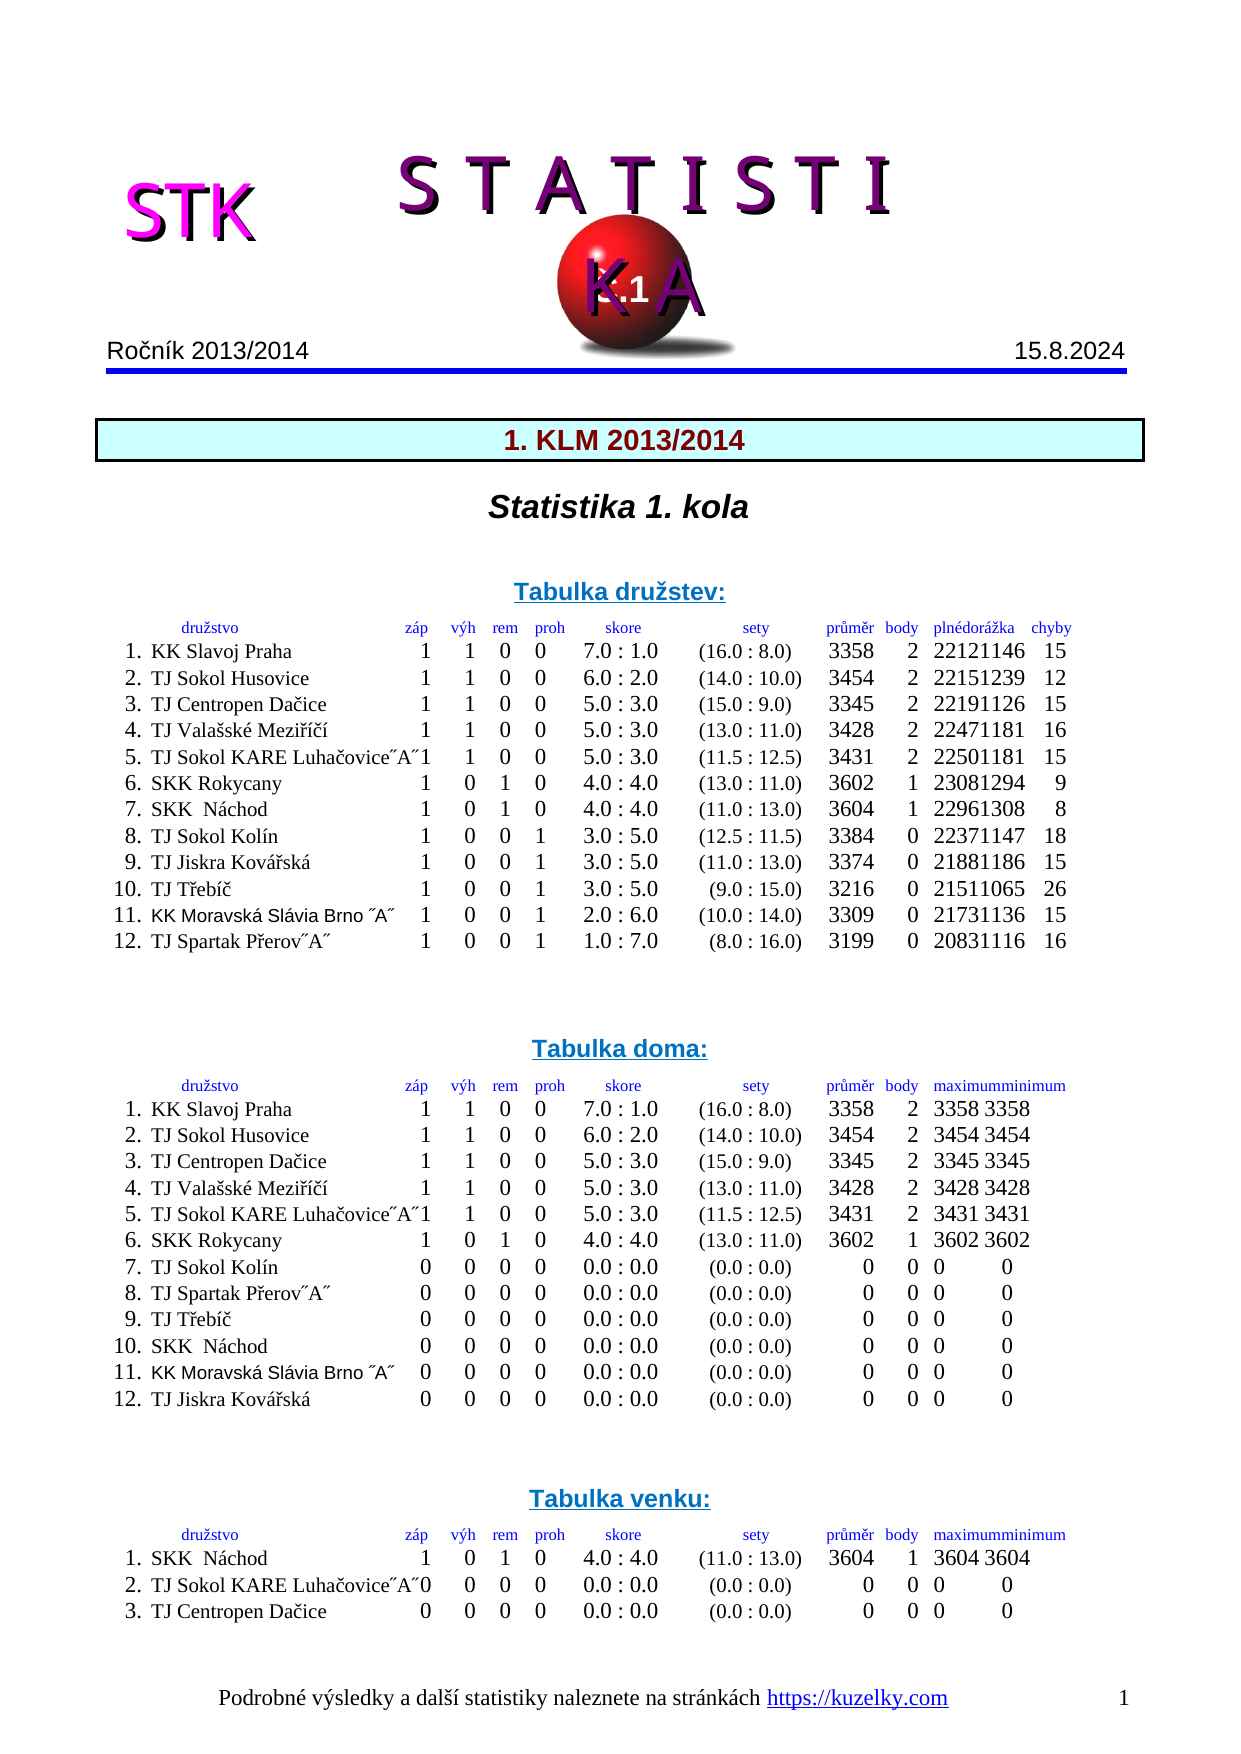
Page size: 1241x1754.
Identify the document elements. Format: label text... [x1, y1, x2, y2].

text 9. TJ Třebíč 0 0 0 0 0.0 : 0.0 (0.0 : 0.0) 0 0 0 0 [106, 1306, 1134, 1332]
text 2. TJ Sokol Husovice 1 1 0 0 6.0 : 2.0 (14.0 : 10.0) 3454 2 3454 3454 [106, 1121, 1134, 1147]
text Statistika 1. kola [106, 487, 1134, 526]
text 7. TJ Sokol Kolín 0 0 0 0 0.0 : 0.0 (0.0 : 0.0) 0 0 0 0 [106, 1253, 1134, 1279]
text Č.1 [106, 267, 587, 310]
text 6. SKK Rokycany 1 0 1 0 4.0 : 4.0 (13.0 : 11.0) 3602 1 3602 3602 [106, 1226, 1134, 1253]
text 10. TJ Třebíč 1 0 0 1 3.0 : 5.0 (9.0 : 15.0) 3216 0 2151 1065 26 [106, 874, 1134, 901]
text 1. KK Slavoj Praha 1 1 0 0 7.0 : 1.0 (16.0 : 8.0) 3358 2 3358 3358 [106, 1095, 1134, 1121]
subtitle 1. KLM 2013/2014 [98, 421, 1142, 459]
text 5. TJ Sokol KARE Luhačovice˝A˝ 1 1 0 0 5.0 : 3.0 (11.5 : 12.5) 3431 2 3431 3431 [106, 1200, 1134, 1226]
text 11. KK Moravská Slávia Brno ˝A˝ 0 0 0 0 0.0 : 0.0 (0.0 : 0.0) 0 0 0 0 [106, 1358, 1134, 1384]
text 2. TJ Sokol Husovice 1 1 0 0 6.0 : 2.0 (14.0 : 10.0) 3454 2 2215 1239 12 [106, 664, 1134, 690]
text 5. TJ Sokol KARE Luhačovice˝A˝ 1 1 0 0 5.0 : 3.0 (11.5 : 12.5) 3431 2 2250 1181 15 [106, 743, 1134, 769]
text 2. TJ Sokol KARE Luhačovice˝A˝ 0 0 0 0 0.0 : 0.0 (0.0 : 0.0) 0 0 0 0 [106, 1571, 1134, 1597]
text 1. SKK Náchod 1 0 1 0 4.0 : 4.0 (11.0 : 13.0) 3604 1 3604 3604 [106, 1544, 1134, 1571]
text 3. TJ Centropen Dačice 0 0 0 0 0.0 : 0.0 (0.0 : 0.0) 0 0 0 0 [106, 1597, 1134, 1623]
text 12. TJ Spartak Přerov˝A˝ 1 0 0 1 1.0 : 7.0 (8.0 : 16.0) 3199 0 2083 1116 16 [106, 927, 1134, 954]
text družstvo záp výh rem proh skore sety průměr body plné dorážka chyby [106, 618, 1134, 637]
text Tabulka družstev: [94, 577, 1145, 606]
text 3. TJ Centropen Dačice 1 1 0 0 5.0 : 3.0 (15.0 : 9.0) 3345 2 2219 1126 15 [106, 690, 1134, 716]
text družstvo záp výh rem proh skore sety průměr body maximum minimum [106, 1076, 1134, 1095]
text 4. TJ Valašské Meziříčí 1 1 0 0 5.0 : 3.0 (13.0 : 11.0) 3428 2 3428 3428 [106, 1174, 1134, 1200]
text 4. TJ Valašské Meziříčí 1 1 0 0 5.0 : 3.0 (13.0 : 11.0) 3428 2 2247 1181 16 [106, 716, 1134, 743]
text 7. SKK Náchod 1 0 1 0 4.0 : 4.0 (11.0 : 13.0) 3604 1 2296 1308 8 [106, 796, 1134, 822]
text 8. TJ Spartak Přerov˝A˝ 0 0 0 0 0.0 : 0.0 (0.0 : 0.0) 0 0 0 0 [106, 1279, 1134, 1306]
text družstvo záp výh rem proh skore sety průměr body maximum minimum [106, 1525, 1134, 1544]
text 3. TJ Centropen Dačice 1 1 0 0 5.0 : 3.0 (15.0 : 9.0) 3345 2 3345 3345 [106, 1147, 1134, 1174]
text Tabulka doma: [94, 1034, 1145, 1063]
text Ročník 2013/2014 15.8.2024 [106, 336, 1134, 365]
text 11. KK Moravská Slávia Brno ˝A˝ 1 0 0 1 2.0 : 6.0 (10.0 : 14.0) 3309 0 2173 1136 15 [106, 901, 1134, 927]
text 12. TJ Jiskra Kovářská 0 0 0 0 0.0 : 0.0 (0.0 : 0.0) 0 0 0 0 [106, 1384, 1134, 1411]
text 10. SKK Náchod 0 0 0 0 0.0 : 0.0 (0.0 : 0.0) 0 0 0 0 [106, 1332, 1134, 1358]
text Č.1 [609, 267, 671, 310]
text Tabulka venku: [94, 1484, 1145, 1513]
text 9. TJ Jiskra Kovářská 1 0 0 1 3.0 : 5.0 (11.0 : 13.0) 3374 0 2188 1186 15 [106, 848, 1134, 874]
text 8. TJ Sokol Kolín 1 0 0 1 3.0 : 5.0 (12.5 : 11.5) 3384 0 2237 1147 18 [106, 822, 1134, 848]
text Č.1 [687, 267, 1134, 310]
text 1. KK Slavoj Praha 1 1 0 0 7.0 : 1.0 (16.0 : 8.0) 3358 2 2212 1146 15 [106, 637, 1134, 664]
text 6. SKK Rokycany 1 0 1 0 4.0 : 4.0 (13.0 : 11.0) 3602 1 2308 1294 9 [106, 769, 1134, 796]
